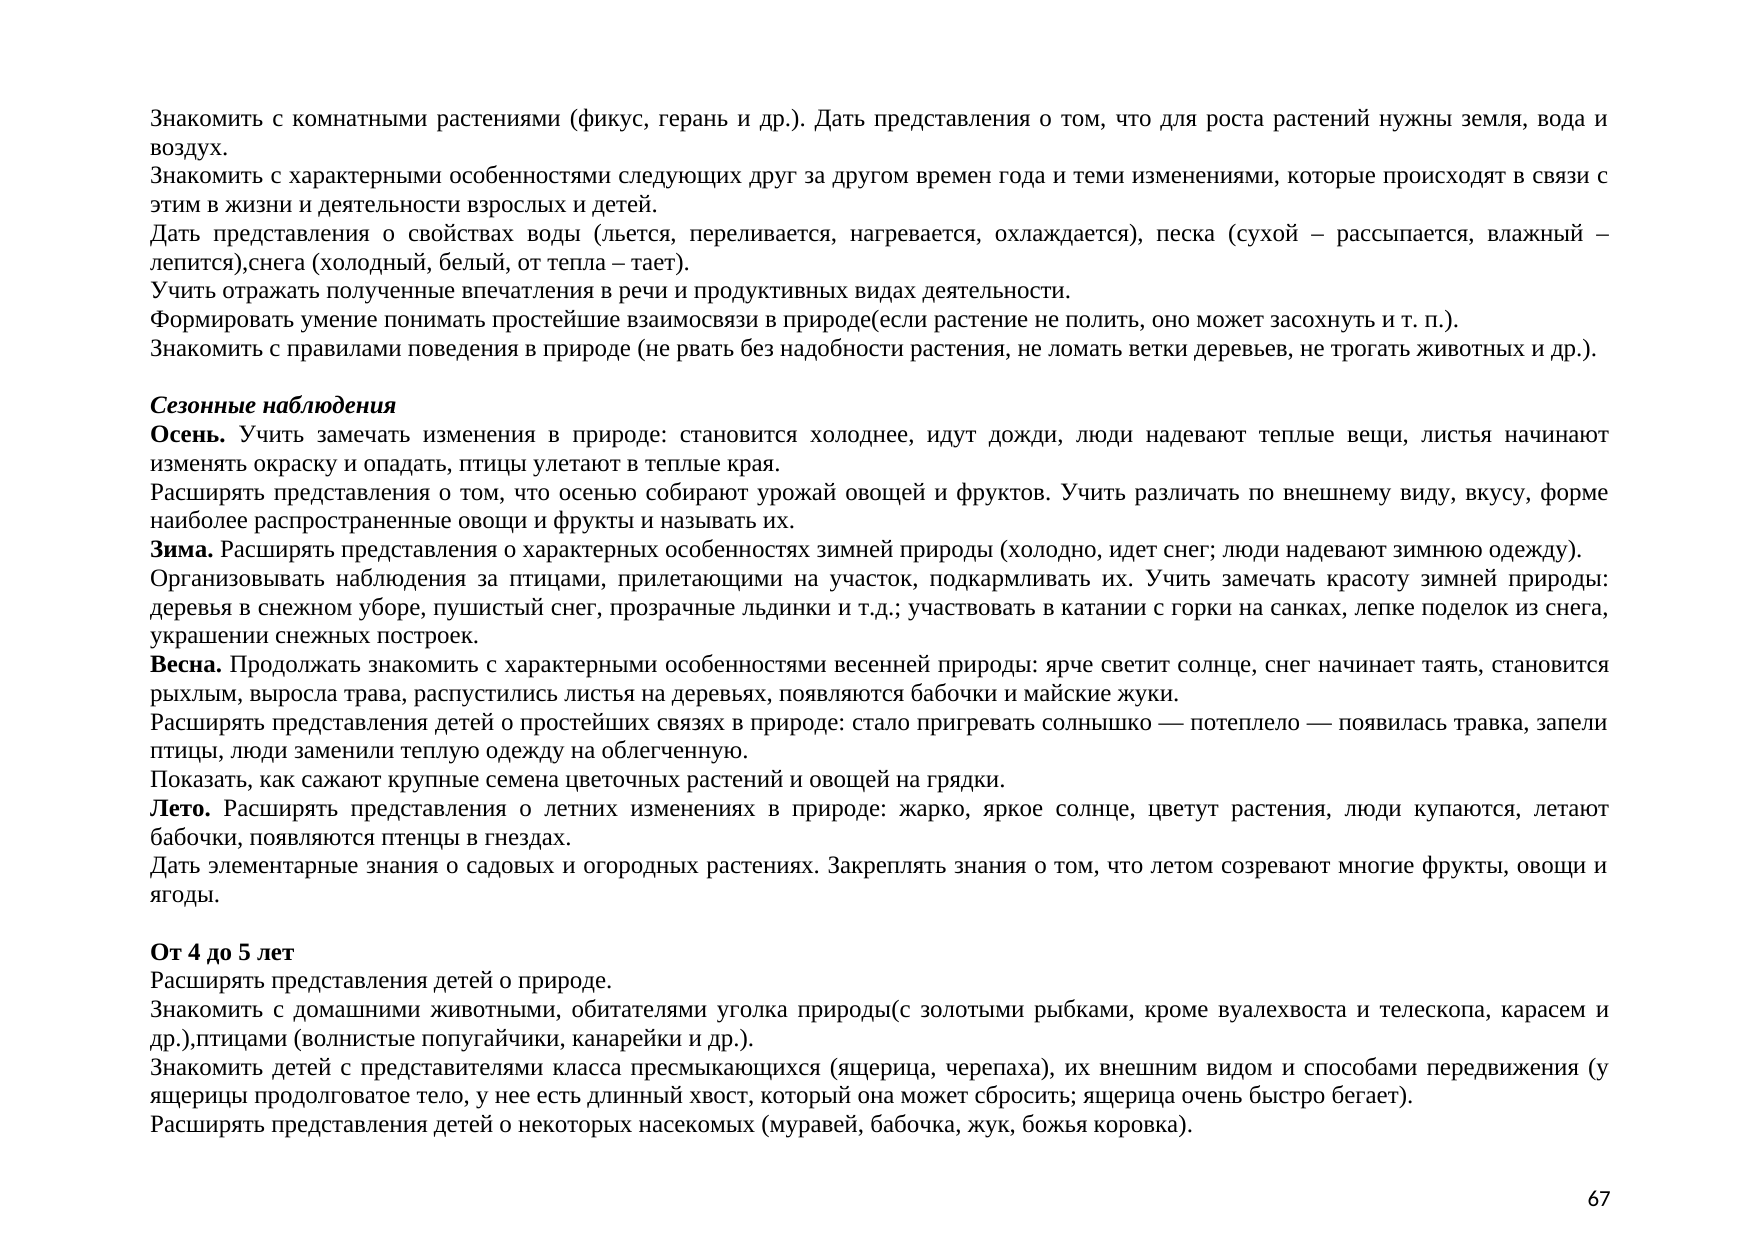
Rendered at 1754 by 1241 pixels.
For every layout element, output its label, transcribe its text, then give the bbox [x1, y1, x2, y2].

text Сезонные наблюдения [150, 390, 1610, 419]
text Показать, как сажают крупные семена цветочных растений и овощей на грядки. [150, 764, 1610, 793]
text Весна. Продолжать знакомить с характерными особенностями весенней природы: ярче светит солнце, снег начинает таять, становится рыхлым, выросла трава, распустились листья на деревьях, появляются бабочки и майские жуки. [150, 649, 1610, 707]
text Знакомить с домашними животными, обитателями уголка природы(с золотыми рыбками, кроме вуалехвоста и телескопа, карасем и др.),птицами (волнистые попугайчики, канарейки и др.). [150, 994, 1610, 1052]
text Расширять представления детей о простейших связях в природе: стало пригревать солнышко — потеплело — появилась травка, запели птицы, люди заменили теплую одежду на облегченную. [150, 707, 1610, 764]
text Формировать умение понимать простейшие взаимосвязи в природе(если растение не полить, оно может засохнуть и т. п.). [150, 304, 1610, 333]
text Зима. Расширять представления о характерных особенностях зимней природы (холодно, идет снег; люди надевают зимнюю одежду). [150, 534, 1610, 563]
text Расширять представления детей о некоторых насекомых (муравей, бабочка, жук, божья коровка). [150, 1109, 1610, 1138]
text Знакомить детей с представителями класса пресмыкающихся (ящерица, черепаха), их внешним видом и способами передвижения (у ящерицы продолговатое тело, у нее есть длинный хвост, который она может сбросить; ящерица очень быстро бегает). [150, 1052, 1610, 1109]
text Дать элементарные знания о садовых и огородных растениях. Закреплять знания о том, что летом созревают многие фрукты, овощи и ягоды. [150, 850, 1610, 908]
text Знакомить с правилами поведения в природе (не рвать без надобности растения, не ломать ветки деревьев, не трогать животных и др.). [150, 333, 1610, 362]
text Расширять представления детей о природе. [150, 965, 1610, 994]
text Учить отражать полученные впечатления в речи и продуктивных видах деятельности. [150, 275, 1610, 304]
text Знакомить с характерными особенностями следующих друг за другом времен года и теми изменениями, которые происходят в связи с этим в жизни и деятельности взрослых и детей. [150, 160, 1610, 218]
text От 4 до 5 лет [150, 937, 1610, 965]
text Лето. Расширять представления о летних изменениях в природе: жарко, яркое солнце, цветут растения, люди купаются, летают бабочки, появляются птенцы в гнездах. [150, 793, 1610, 850]
text Осень. Учить замечать изменения в природе: становится холоднее, идут дожди, люди надевают теплые вещи, листья начинают изменять окраску и опадать, птицы улетают в теплые края. [150, 419, 1610, 477]
text Расширять представления о том, что осенью собирают урожай овощей и фруктов. Учить различать по внешнему виду, вкусу, форме наиболее распространенные овощи и фрукты и называть их. [150, 477, 1610, 534]
text Дать представления о свойствах воды (льется, переливается, нагревается, охлаждается), песка (сухой – рассыпается, влажный – лепится),снега (холодный, белый, от тепла – тает). [150, 218, 1610, 275]
text Знакомить с комнатными растениями (фикус, герань и др.). Дать представления о том, что для роста растений нужны земля, вода и воздух. [150, 103, 1610, 160]
text Организовывать наблюдения за птицами, прилетающими на участок, подкармливать их. Учить замечать красоту зимней природы: деревья в снежном уборе, пушистый снег, прозрачные льдинки и т.д.; участвовать в катании с горки на санках, лепке поделок из снега, украшении снежных построек. [150, 563, 1610, 649]
